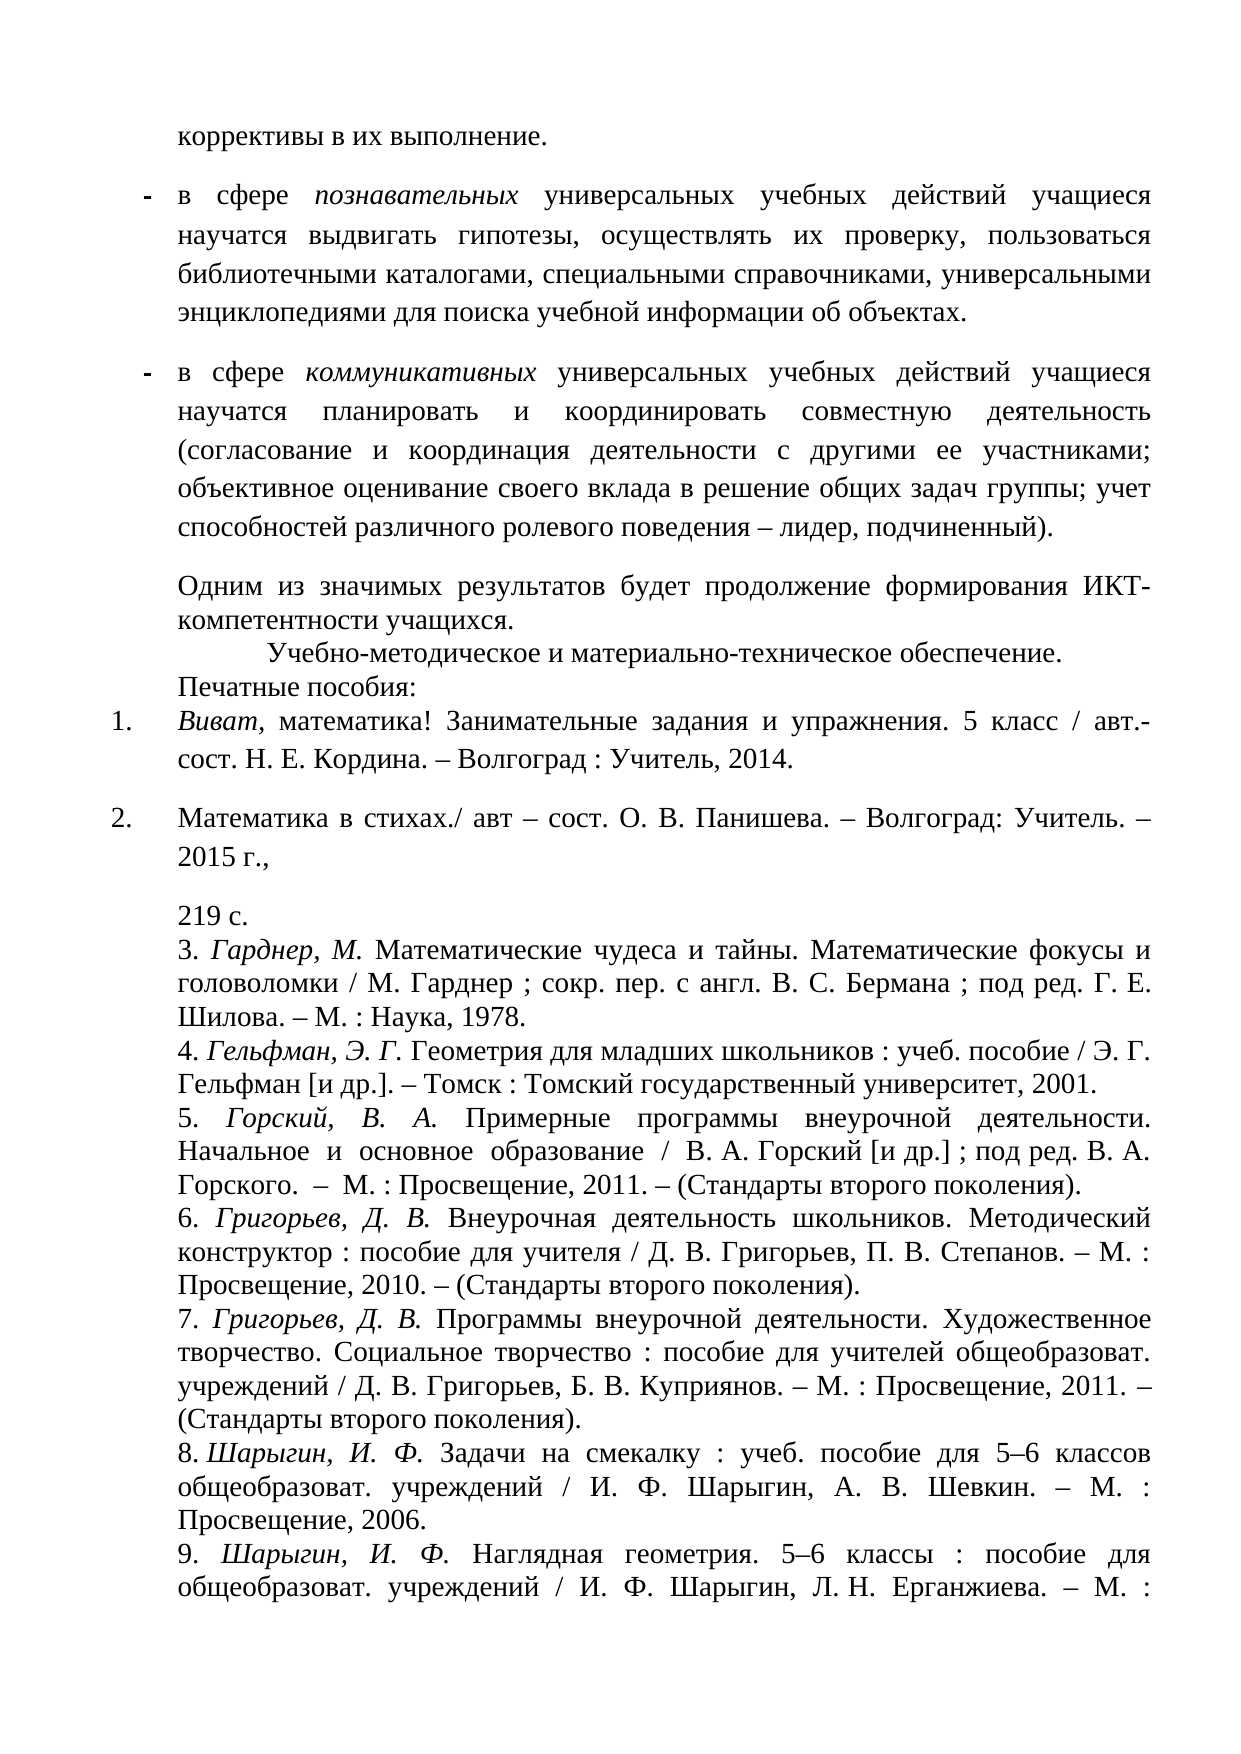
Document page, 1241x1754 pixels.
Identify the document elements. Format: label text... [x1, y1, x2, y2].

text 5. Горский, В. А. Примерные программы внеурочной деятельности. Начальное и основное образование / В. А. Горский [и др.] ; под ред. В. А. Горского. – М. : Просвещение, 2011. – (Стандарты второго поколения). [177, 1100, 1152, 1200]
text Печатные пособия: [177, 669, 1152, 703]
list в сфере познавательных универсальных учебных действий учащиеся научатся выдвигать гипотезы, осуществлять их проверку, пользоваться библиотечными каталогами, специальными справочниками, универсальными энциклопедиями для поиска учебной информации об объектах. [140, 177, 1152, 328]
text 219 с. [177, 898, 1152, 932]
text 8. Шарыгин, И. Ф. Задачи на смекалку : учеб. пособие для 5–6 классов общеобразоват. учреждений / И. Ф. Шарыгин, А. В. Шевкин. – М. : Просвещение, 2006. [177, 1435, 1152, 1536]
text 7. Григорьев, Д. В. Программы внеурочной деятельности. Художественное творчество. Социальное творчество : пособие для учителей общеобразоват. учреждений / Д. В. Григорьев, Б. В. Куприянов. – М. : Просвещение, 2011. – (Стандарты второго поколения). [177, 1301, 1152, 1435]
text 4. Гельфман, Э. Г. Геометрия для младших школьников : учеб. пособие / Э. Г. Гельфман [и др.]. – Томск : Томский государственный университет, 2001. [177, 1033, 1152, 1100]
text Учебно-методическое и материально-техническое обеспечение. [177, 636, 1152, 669]
text 3. Гарднер, М. Математические чудеса и тайны. Математические фокусы и головоломки / М. Гарднер ; сокр. пер. с англ. В. С. Бермана ; под ред. Г. Е. Шилова. – М. : Наука, 1978. [177, 932, 1152, 1033]
text 6. Григорьев, Д. В. Внеурочная деятельность школьников. Методический конструктор : пособие для учителя / Д. В. Григорьев, П. В. Степанов. – М. : Просвещение, 2010. – (Стандарты второго поколения). [177, 1200, 1152, 1301]
text Одним из значимых результатов будет продолжение формирования ИКТ-компетентности учащихся. [177, 568, 1152, 636]
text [177, 1536, 1152, 1603]
list Виват, математика! Занимательные задания и упражнения. 5 класс / авт.-сост. Н. Е. Кордина. – Волгоград : Учитель, 2014. [111, 703, 1152, 775]
list в сфере коммуникативных универсальных учебных действий учащиеся научатся планировать и координировать совместную деятельность (согласование и координация деятельности с другими ее участниками; объективное оценивание своего вклада в решение общих задач группы; учет способностей различного ролевого поведения – лидер, подчиненный). [140, 354, 1152, 543]
list Математика в стихах./ авт – сост. О. В. Панишева. – Волгоград: Учитель. – 2015 г., [111, 801, 1152, 873]
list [140, 118, 1152, 152]
